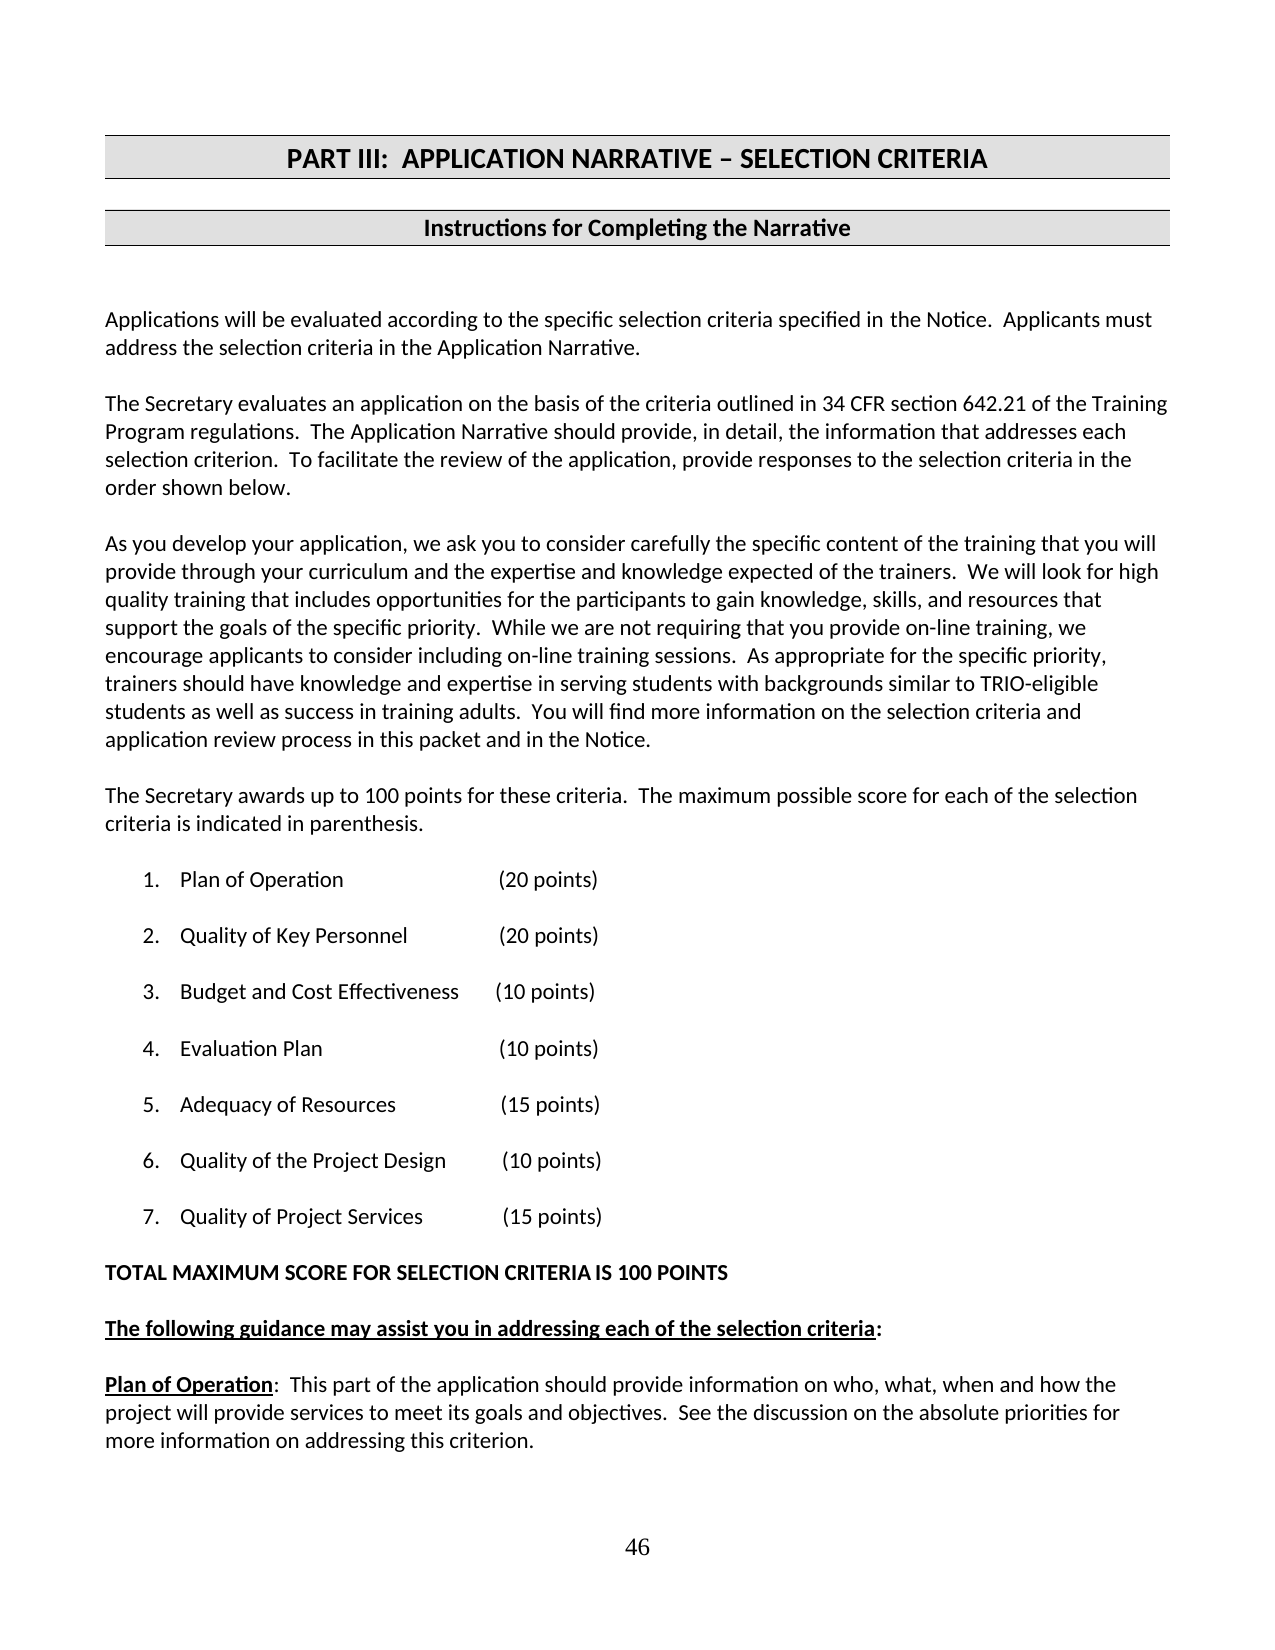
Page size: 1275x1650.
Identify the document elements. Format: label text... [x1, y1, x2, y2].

text Total Maximum Score for Selection Criteria IS 100 points [105, 1258, 1170, 1286]
text The Secretary awards up to 100 points for these criteria. The maximum possible score for each of the selection criteria is indicated in parenthesis. [105, 781, 1170, 837]
list Quality of Project Services (15 points) [142, 1202, 1170, 1230]
text Applications will be evaluated according to the specific selection criteria specified in the Notice. Applicants must address the selection criteria in the Application Narrative. [105, 305, 1170, 361]
subtitle Instructions for Completing the Narrative [105, 211, 1170, 245]
list Evaluation Plan (10 points) [142, 1034, 1170, 1062]
list Quality of Key Personnel (20 points) [142, 921, 1170, 949]
list Plan of Operation (20 points) [142, 865, 1170, 893]
text Plan of Operation: This part of the application should provide information on who, what, when and how the project will provide services to meet its goals and objectives. See the discussion on the absolute priorities for more information on addressing this criterion. [105, 1370, 1170, 1454]
text As you develop your application, we ask you to consider carefully the specific content of the training that you will provide through your curriculum and the expertise and knowledge expected of the trainers. We will look for high quality training that includes opportunities for the participants to gain knowledge, skills, and resources that support the goals of the specific priority. While we are not requiring that you provide on-line training, we encourage applicants to consider including on-line training sessions. As appropriate for the specific priority, trainers should have knowledge and expertise in serving students with backgrounds similar to TRIO-eligible students as well as success in training adults. You will find more information on the selection criteria and application review process in this packet and in the Notice. [105, 529, 1170, 753]
list Quality of the Project Design (10 points) [142, 1146, 1170, 1174]
text The Secretary evaluates an application on the basis of the criteria outlined in 34 CFR section 642.21 of the Training Program regulations. The Application Narrative should provide, in detail, the information that addresses each selection criterion. To facilitate the review of the application, provide responses to the selection criteria in the order shown below. [105, 389, 1170, 501]
list Budget and Cost Effectiveness (10 points) [142, 977, 1170, 1005]
subtitle PART III: APPLICATION NARRATIVE – SELECTION CRITERIA [105, 136, 1170, 178]
text The following guidance may assist you in addressing each of the selection criteria: [105, 1314, 1170, 1342]
list Adequacy of Resources (15 points) [142, 1090, 1170, 1118]
